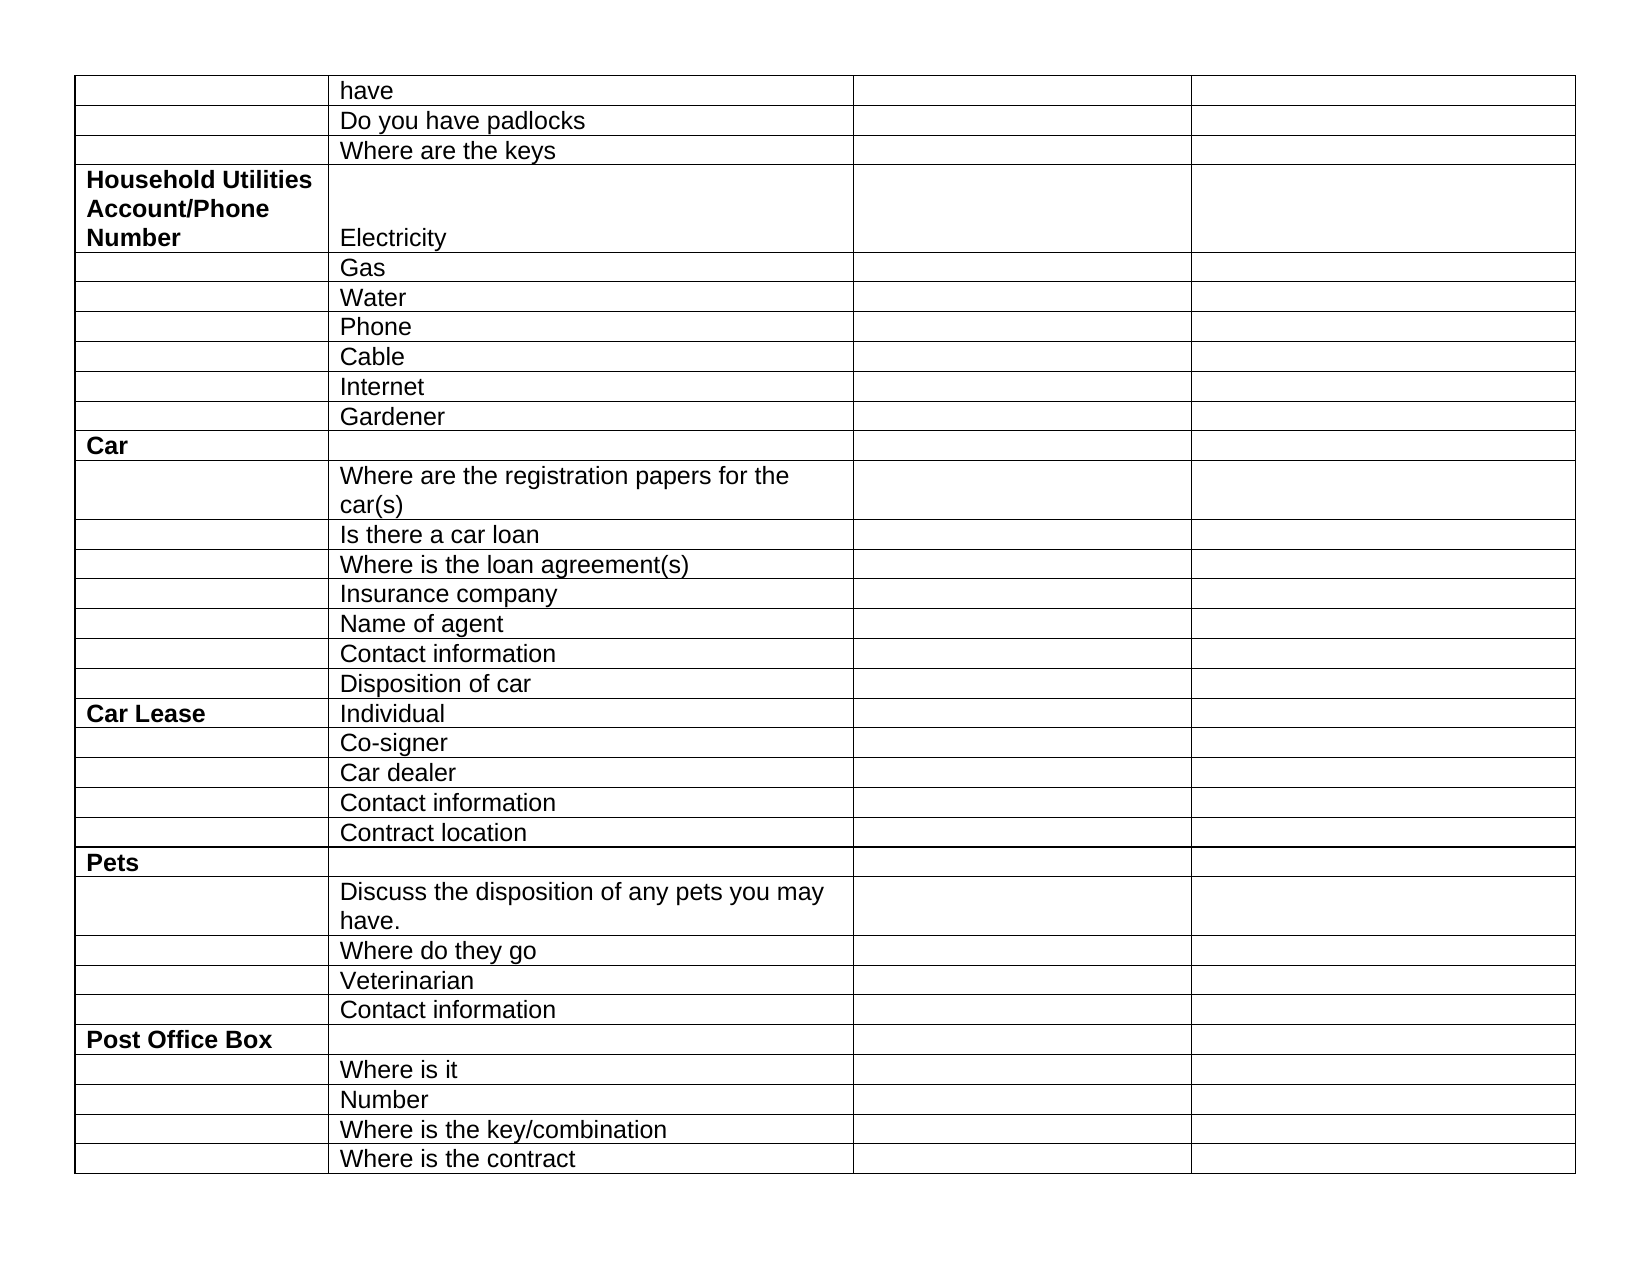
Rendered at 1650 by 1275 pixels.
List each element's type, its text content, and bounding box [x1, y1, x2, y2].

table_cell [1192, 669, 1575, 697]
table_cell Where is the loan agreement(s) [329, 550, 853, 578]
table_cell [76, 550, 328, 578]
table_cell [76, 995, 328, 1024]
table_cell Where is it [329, 1055, 853, 1084]
table_cell Car [76, 431, 328, 460]
table_cell Name of agent [329, 609, 853, 638]
table_cell Gas [329, 253, 853, 281]
table_cell [854, 312, 1191, 341]
table_cell [1192, 282, 1575, 311]
table_cell Household Utilities Account/Phone Number [76, 165, 328, 252]
table_cell [1192, 342, 1575, 371]
table_cell [1192, 312, 1575, 341]
table_cell [1192, 106, 1575, 134]
table_cell [329, 1025, 853, 1054]
table_cell [76, 282, 328, 311]
table_cell [854, 550, 1191, 578]
table_cell [76, 342, 328, 371]
table_cell Car Lease [76, 699, 328, 727]
table_cell [1192, 136, 1575, 164]
table_cell [854, 520, 1191, 548]
table_cell [854, 579, 1191, 608]
table_cell [854, 76, 1191, 105]
table_cell Where are the registration papers for the car(s) [329, 461, 853, 519]
table_cell Phone [329, 312, 853, 341]
table_cell [854, 609, 1191, 638]
table_cell [854, 1085, 1191, 1113]
table_cell [76, 76, 328, 105]
table_cell [1192, 1055, 1575, 1084]
table_cell [854, 1144, 1191, 1173]
table_cell Contact information [329, 639, 853, 668]
table_cell Internet [329, 372, 853, 401]
table_cell [854, 372, 1191, 401]
table_cell [1192, 1144, 1575, 1173]
table_cell Where is the contract [329, 1144, 853, 1173]
table_cell [1192, 520, 1575, 548]
table_cell [854, 995, 1191, 1024]
table_cell Is there a car loan [329, 520, 853, 548]
table_cell Car dealer [329, 758, 853, 787]
table_cell [1192, 1115, 1575, 1143]
table_cell [854, 106, 1191, 134]
table_cell [76, 312, 328, 341]
table_cell [1192, 609, 1575, 638]
table_cell Electricity [329, 165, 853, 252]
table_cell [854, 136, 1191, 164]
table_cell [854, 402, 1191, 430]
table_cell [854, 788, 1191, 817]
table_cell Discuss the disposition of any pets you may have. [329, 877, 853, 935]
table_cell [329, 848, 853, 876]
table_cell [854, 966, 1191, 994]
table_cell [854, 1025, 1191, 1054]
table_cell [1192, 639, 1575, 668]
table_cell [854, 699, 1191, 727]
table_cell [1192, 728, 1575, 757]
table_cell [76, 818, 328, 846]
table_cell [854, 848, 1191, 876]
table_cell [76, 520, 328, 548]
table_cell Contact information [329, 788, 853, 817]
table_cell Number [329, 1085, 853, 1113]
table_cell [76, 639, 328, 668]
table_cell Individual [329, 699, 853, 727]
table_cell [76, 372, 328, 401]
table_cell [1192, 165, 1575, 252]
table_cell [1192, 402, 1575, 430]
table_cell Where are the keys [329, 136, 853, 164]
table_cell [854, 936, 1191, 964]
table_cell [76, 966, 328, 994]
table_cell [76, 136, 328, 164]
table_cell [76, 1085, 328, 1113]
table_cell [854, 461, 1191, 519]
table_cell Cable [329, 342, 853, 371]
table_cell Do you have padlocks [329, 106, 853, 134]
table_cell [76, 402, 328, 430]
table_cell [76, 1144, 328, 1173]
table_cell [1192, 372, 1575, 401]
table_cell [76, 461, 328, 519]
table_cell [854, 253, 1191, 281]
table_cell [1192, 788, 1575, 817]
table_cell [1192, 966, 1575, 994]
table_cell Insurance company [329, 579, 853, 608]
table_cell [1192, 76, 1575, 105]
table_cell Co-signer [329, 728, 853, 757]
table_cell [76, 877, 328, 935]
table_cell [1192, 550, 1575, 578]
table_cell Disposition of car [329, 669, 853, 697]
table_cell [76, 253, 328, 281]
table_cell [1192, 579, 1575, 608]
table_cell [1192, 995, 1575, 1024]
table_cell Veterinarian [329, 966, 853, 994]
table_cell [854, 818, 1191, 846]
table_cell [76, 788, 328, 817]
table_cell [854, 165, 1191, 252]
table_cell [1192, 253, 1575, 281]
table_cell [329, 76, 853, 105]
table_cell [76, 936, 328, 964]
table_cell [854, 758, 1191, 787]
table_cell [1192, 1085, 1575, 1113]
table_cell Where is the key/combination [329, 1115, 853, 1143]
table_cell Where do they go [329, 936, 853, 964]
table_cell [1192, 431, 1575, 460]
table_cell Water [329, 282, 853, 311]
table_cell [76, 1115, 328, 1143]
table_cell [1192, 461, 1575, 519]
table_cell [1192, 877, 1575, 935]
table_cell [1192, 699, 1575, 727]
table_cell Contract location [329, 818, 853, 846]
table_cell [76, 669, 328, 697]
table_cell [76, 106, 328, 134]
table_cell [854, 431, 1191, 460]
table_cell [854, 342, 1191, 371]
table_cell [1192, 936, 1575, 964]
table_cell [329, 431, 853, 460]
table_cell [76, 609, 328, 638]
table_cell Contact information [329, 995, 853, 1024]
table_cell [76, 1055, 328, 1084]
table_cell [854, 669, 1191, 697]
table_cell Post Office Box [76, 1025, 328, 1054]
table_cell Gardener [329, 402, 853, 430]
table_cell [854, 1055, 1191, 1084]
table_cell [854, 728, 1191, 757]
table_cell [76, 758, 328, 787]
table_cell [1192, 818, 1575, 846]
table_cell [1192, 1025, 1575, 1054]
table_cell Pets [76, 848, 328, 876]
table_cell [76, 579, 328, 608]
table_cell [1192, 758, 1575, 787]
table_cell [854, 1115, 1191, 1143]
table_cell [1192, 848, 1575, 876]
table_cell [854, 877, 1191, 935]
table_cell [854, 639, 1191, 668]
table_cell [854, 282, 1191, 311]
table_cell [76, 728, 328, 757]
